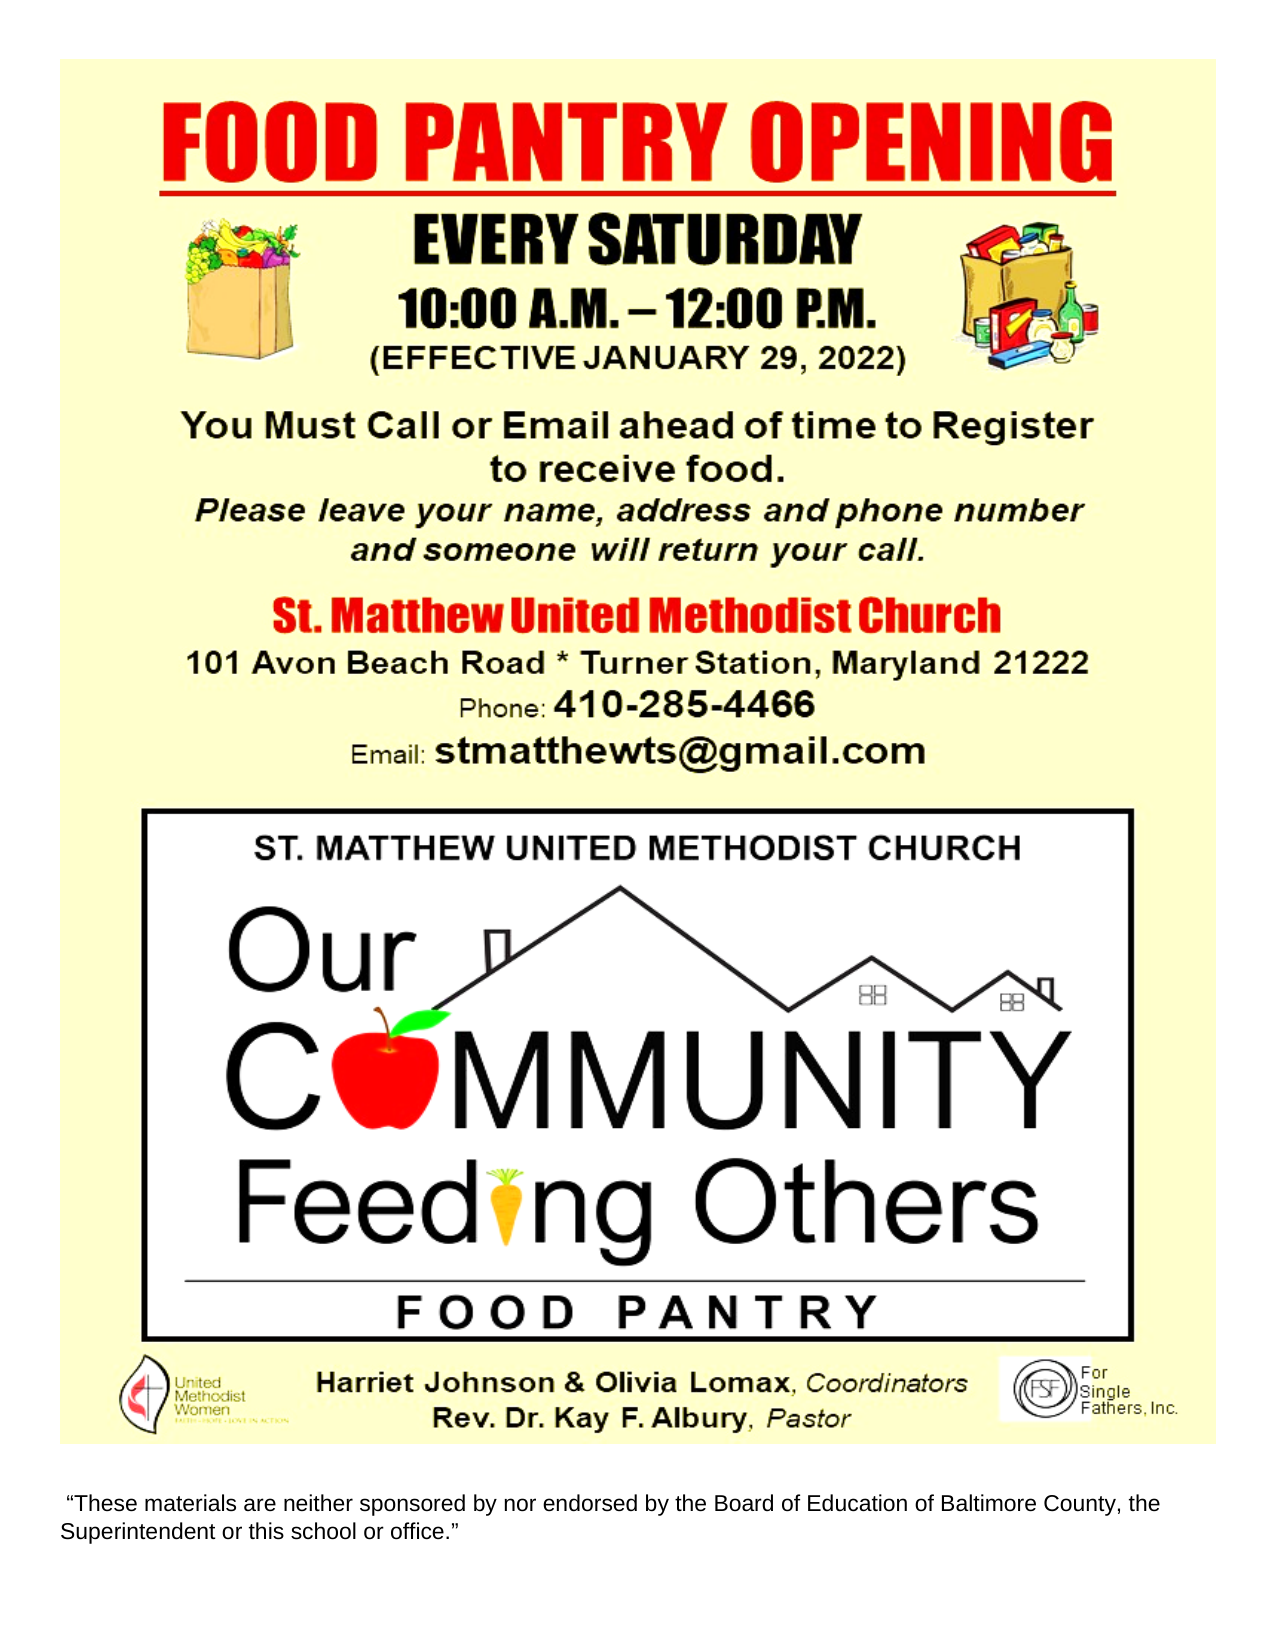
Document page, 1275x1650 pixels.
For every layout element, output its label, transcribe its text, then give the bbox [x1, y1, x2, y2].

text “These materials are neither sponsored by nor endorsed by the Board of Education of Baltimore County, the Superintendent or this school or office.” [60, 1489, 1215, 1544]
picture [60, 59, 1216, 1444]
